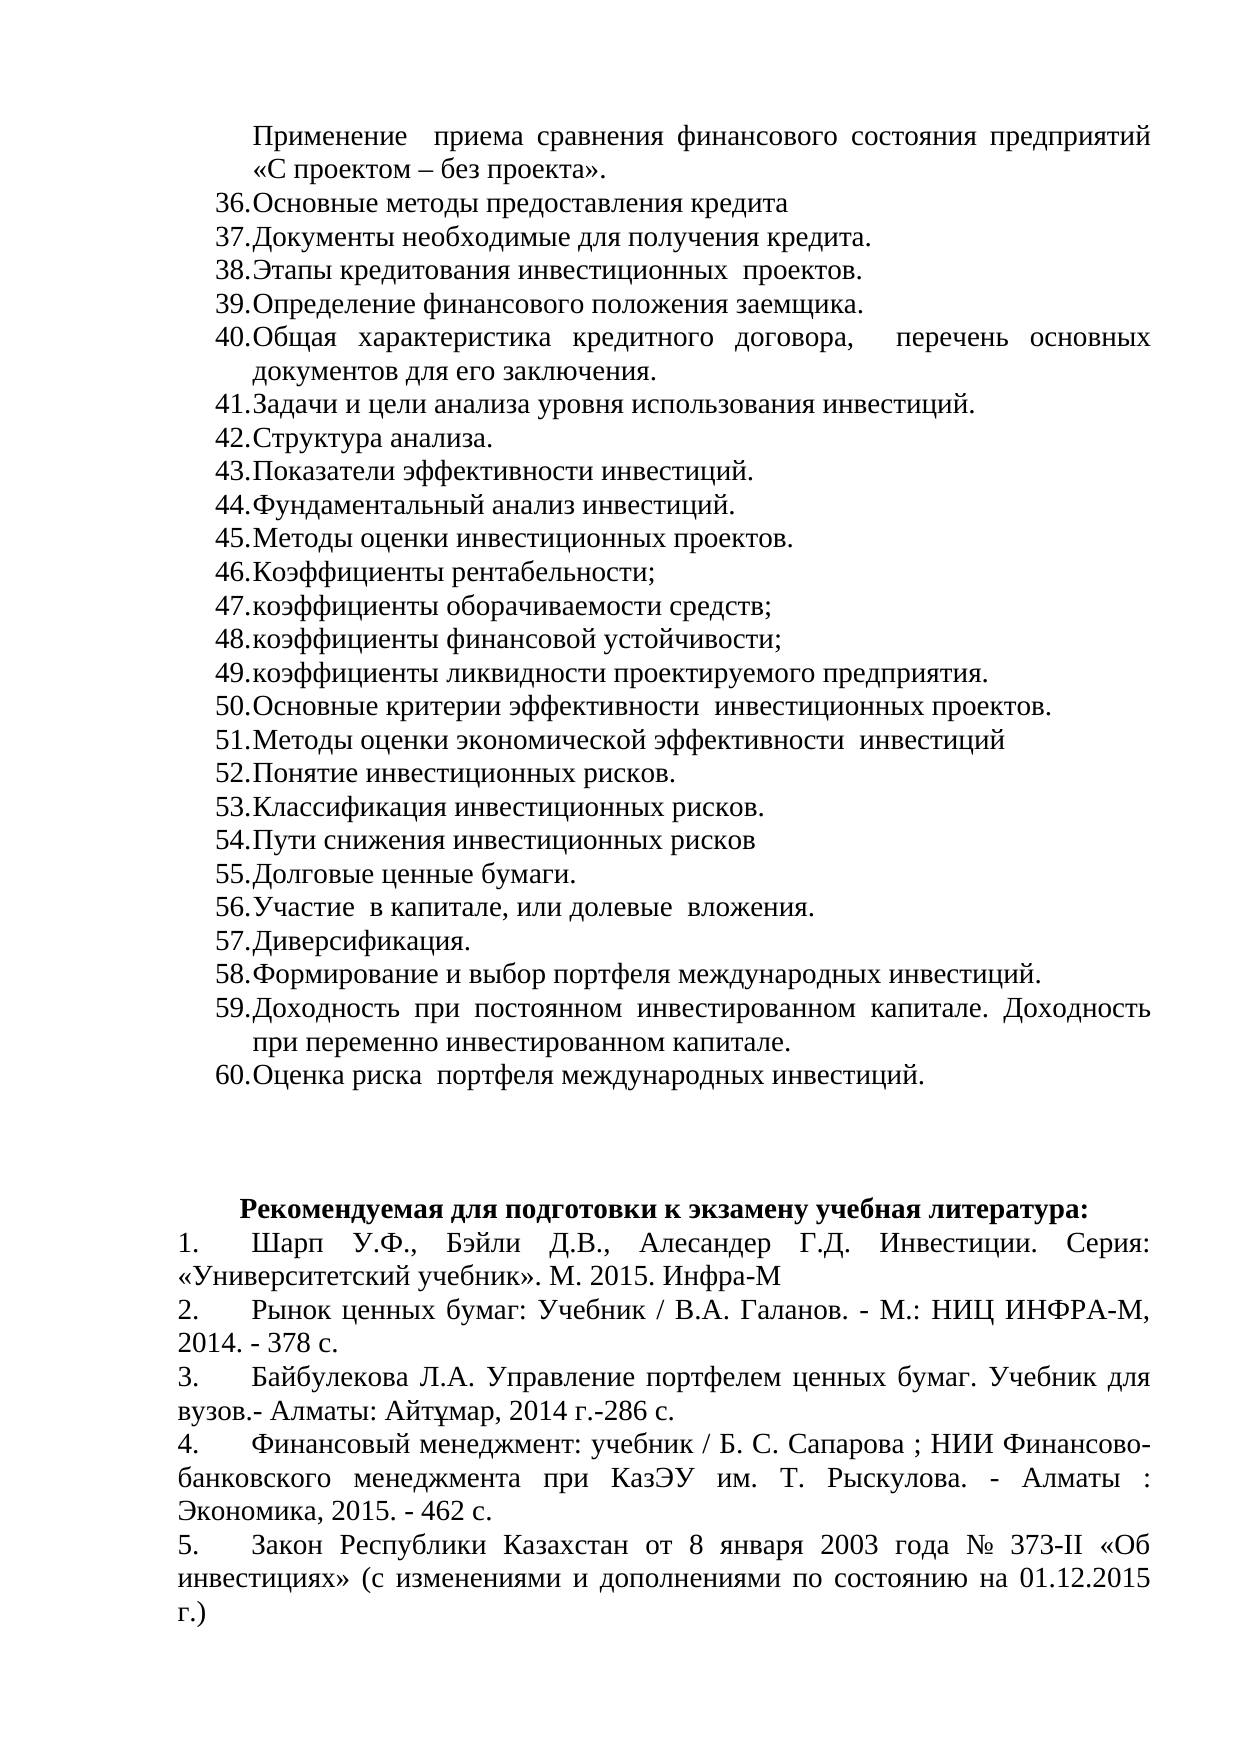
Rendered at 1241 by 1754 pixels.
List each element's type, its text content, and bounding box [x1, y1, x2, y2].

list Долговые ценные бумаги. [215, 856, 1152, 889]
text 4. Финансовый менеджмент: учебник / Б. С. Сапарова ; НИИ Финансово-банковского менеджмента при КазЭУ им. Т. Рыскулова. - Алматы : Экономика, 2015. - 462 с. [177, 1426, 1152, 1527]
list Пути снижения инвестиционных рисков [215, 822, 1152, 856]
list Классификация инвестиционных рисков. [215, 789, 1152, 822]
list коэффициенты оборачиваемости средств; [215, 588, 1152, 621]
list Методы оценки экономической эффективности инвестиций [215, 722, 1152, 755]
list Коэффициенты рентабельности; [215, 554, 1152, 588]
list Оценка риска портфеля международных инвестиций. [215, 1057, 1152, 1091]
list коэффициенты финансовой устойчивости; [215, 621, 1152, 655]
list Основные методы предоставления кредита [215, 185, 1152, 219]
text 5. Закон Республики Казахстан от 8 января 2003 года № 373-II «Об инвестициях» (с изменениями и дополнениями по состоянию на 01.12.2015 г.) [177, 1527, 1152, 1627]
text 2. Рынок ценных бумаг: Учебник / В.А. Галанов. - М.: НИЦ ИНФРА-М, 2014. - 378 с. [177, 1292, 1152, 1359]
list Структура анализа. [215, 420, 1152, 453]
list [215, 118, 1152, 185]
list Доходность при постоянном инвестированном капитале. Доходность при переменно инвестированном капитале. [215, 990, 1152, 1057]
list Фундаментальный анализ инвестиций. [215, 487, 1152, 521]
list Понятие инвестиционных рисков. [215, 755, 1152, 789]
list Общая характеристика кредитного договора, перечень основных документов для его заключения. [215, 319, 1152, 386]
text Рекомендуемая для подготовки к экзамену учебная литература: [177, 1191, 1152, 1225]
list Диверсификация. [215, 923, 1152, 957]
text 1. Шарп У.Ф., Бэйли Д.В., Алесандер Г.Д. Инвестиции. Серия: «Университетский учебник». М. 2015. Инфра-М [177, 1225, 1152, 1292]
list Основные критерии эффективности инвестиционных проектов. [215, 688, 1152, 722]
list Участие в капитале, или долевые вложения. [215, 889, 1152, 923]
list Этапы кредитования инвестиционных проектов. [215, 252, 1152, 286]
list Методы оценки инвестиционных проектов. [215, 521, 1152, 554]
list Формирование и выбор портфеля международных инвестиций. [215, 957, 1152, 990]
list Определение финансового положения заемщика. [215, 286, 1152, 319]
list Показатели эффективности инвестиций. [215, 453, 1152, 487]
list Документы необходимые для получения кредита. [215, 219, 1152, 252]
list Задачи и цели анализа уровня использования инвестиций. [215, 386, 1152, 420]
list коэффициенты ликвидности проектируемого предприятия. [215, 655, 1152, 688]
text 3. Байбулекова Л.А. Управление портфелем ценных бумаг. Учебник для вузов.- Алматы: Айтұмар, 2014 г.-286 с. [177, 1359, 1152, 1426]
